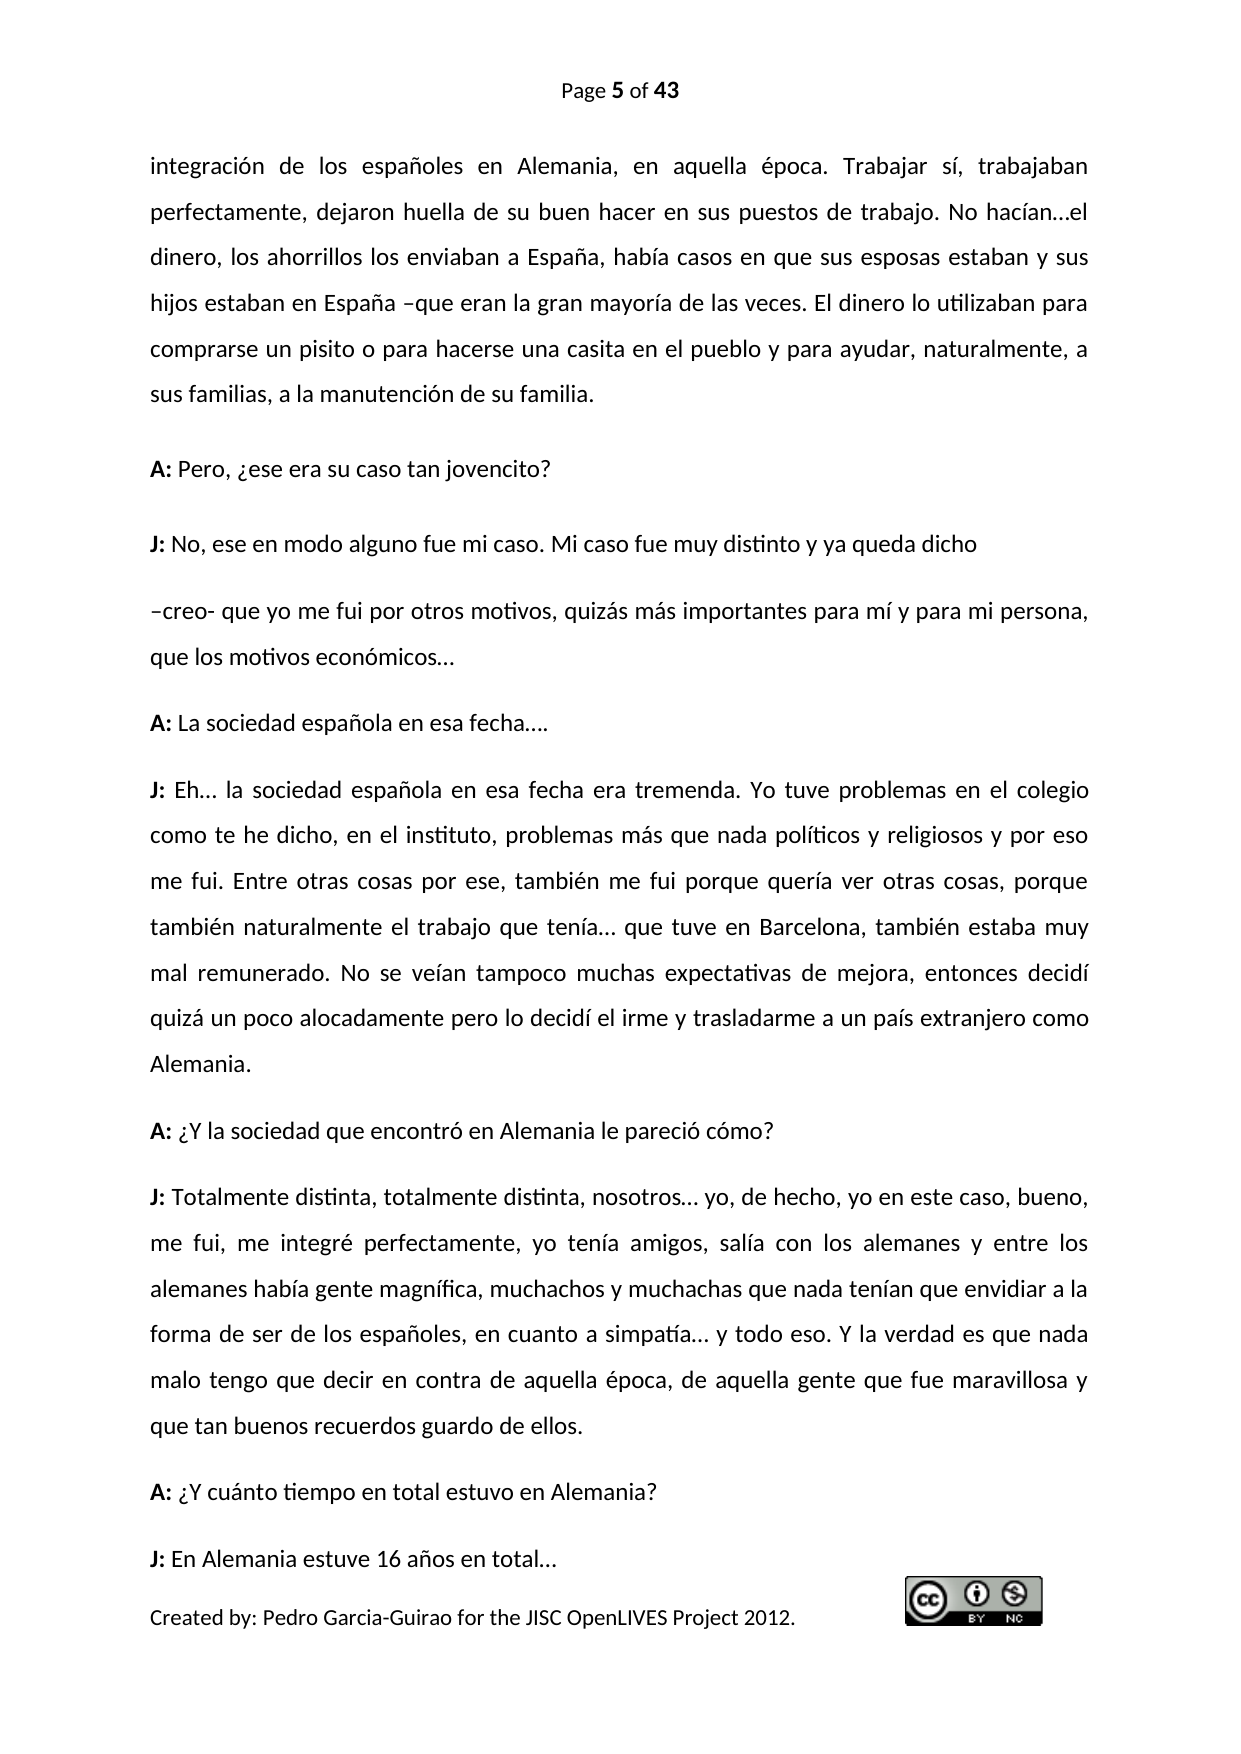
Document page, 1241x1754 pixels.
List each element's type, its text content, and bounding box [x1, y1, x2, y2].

text J: En Alemania estuve 16 años en total… [150, 1543, 1090, 1574]
text A: La sociedad española en esa fecha…. [150, 707, 1090, 738]
text A: ¿Y la sociedad que encontró en Alemania le pareció cómo? [150, 1115, 1090, 1145]
text –creo- que yo me fui por otros motivos, quizás más importantes para mí y para mi persona, que los motivos económicos… [150, 595, 1090, 671]
text A: ¿Y cuánto tiempo en total estuvo en Alemania? [150, 1477, 1090, 1507]
text A: Pero, ¿ese era su caso tan jovencito? [150, 453, 1090, 484]
text J: No, ese en modo alguno fue mi caso. Mi caso fue muy distinto y ya queda dicho [150, 528, 1090, 559]
text J: Eh… la sociedad española en esa fecha era tremenda. Yo tuve problemas en el colegio como te he dicho, en el instituto, problemas más que nada políticos y religiosos y por eso me fui. Entre otras cosas por ese, también me fui porque quería ver otras cosas, porque también naturalmente el trabajo que tenía… que tuve en Barcelona, también estaba muy mal remunerado. No se veían tampoco muchas expectativas de mejora, entonces decidí quizá un poco alocadamente pero lo decidí el irme y trasladarme a un país extranjero como Alemania. [150, 774, 1090, 1079]
picture [905, 1576, 1043, 1626]
text J: Totalmente distinta, totalmente distinta, nosotros… yo, de hecho, yo en este caso, bueno, me fui, me integré perfectamente, yo tenía amigos, salía con los alemanes y entre los alemanes había gente magnífica, muchachos y muchachas que nada tenían que envidiar a la forma de ser de los españoles, en cuanto a simpatía… y todo eso. Y la verdad es que nada malo tengo que decir en contra de aquella época, de aquella gente que fue maravillosa y que tan buenos recuerdos guardo de ellos. [150, 1181, 1090, 1441]
